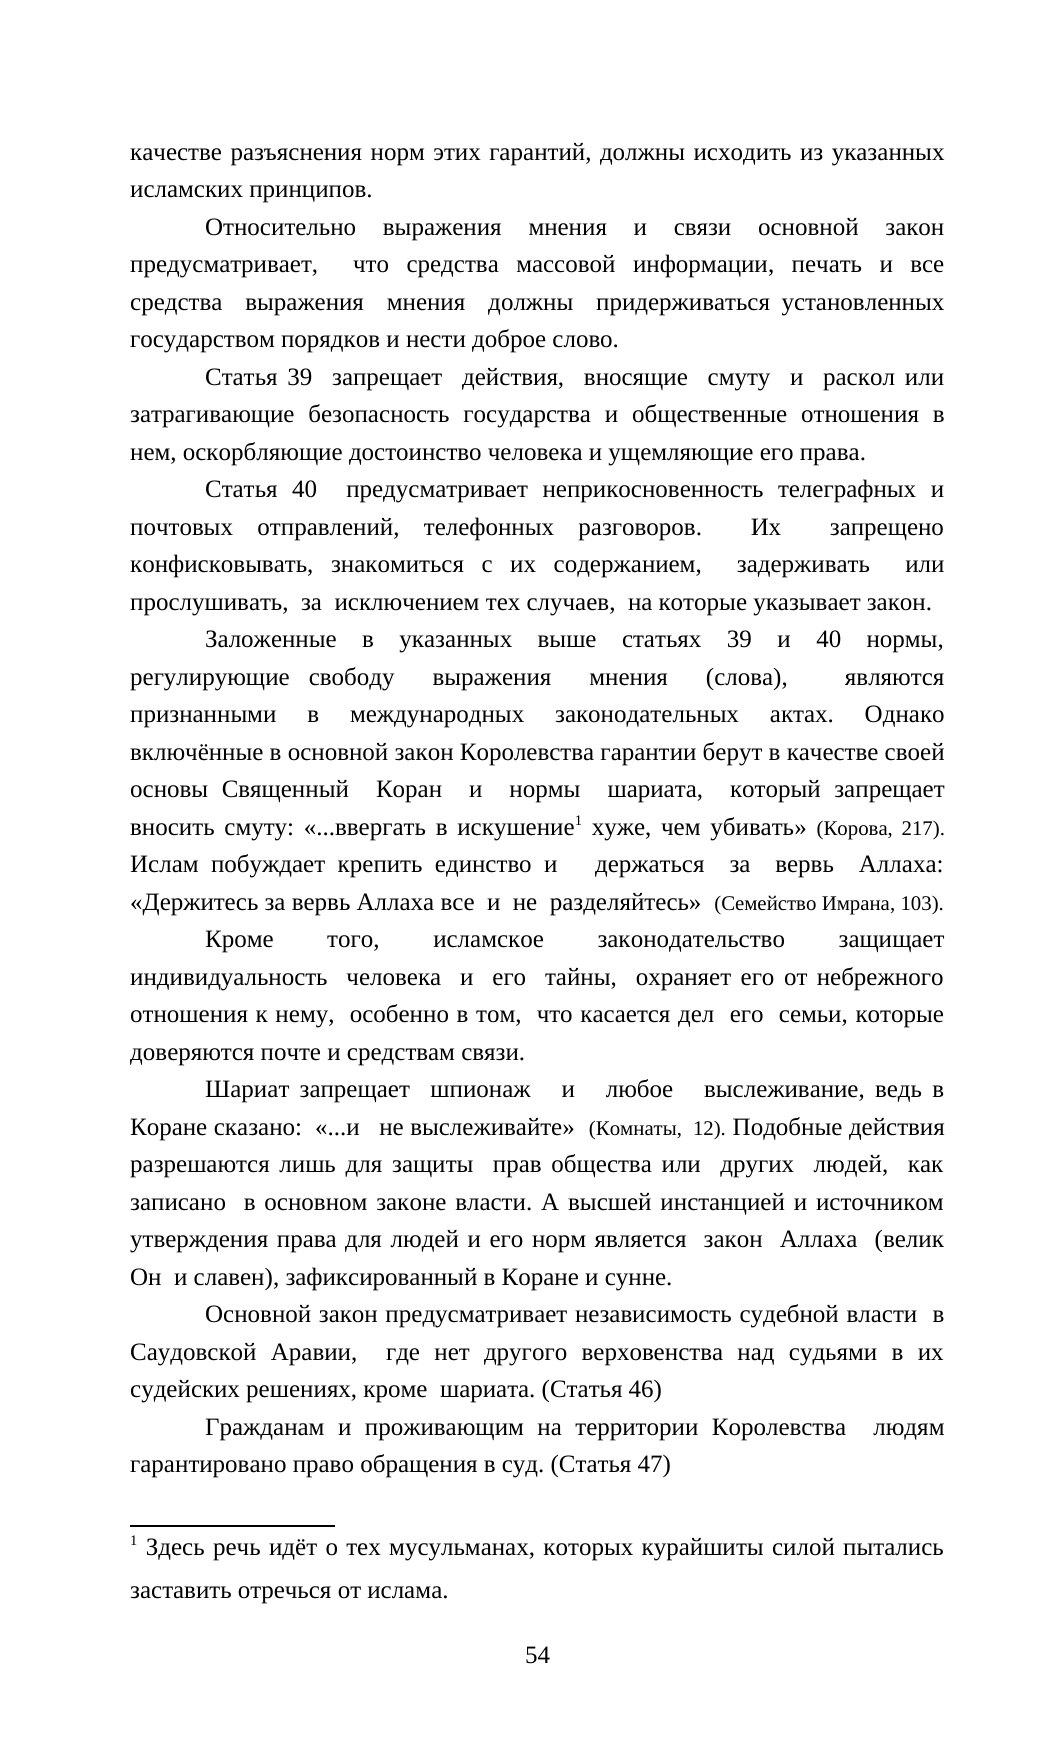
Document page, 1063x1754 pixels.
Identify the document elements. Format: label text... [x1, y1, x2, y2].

text Основной закон предусматривает независимость судебной власти в Саудовской Аравии, где нет другого верховенства над судьями в их судейских решениях, кроме шариата. (Статья 46) [130, 1292, 945, 1405]
text Кроме того, исламское законодательство защищает индивидуальность человека и его тайны, охраняет его от небрежного отношения к нему, особенно в том, что касается дел его семьи, которые доверяются почте и средствам связи. [130, 917, 945, 1067]
text Относительно выражения мнения и связи основной закон предусматривает, что средства массовой информации, печать и все средства выражения мнения должны придерживаться установленных государством порядков и нести доброе слово. [130, 205, 945, 355]
text Статья 40 предусматривает неприкосновенность телеграфных и почтовых отправлений, телефонных разговоров. Их запрещено конфисковывать, знакомиться с их содержанием, задерживать или прослушивать, за исключением тех случаев, на которые указывает закон. [130, 467, 945, 617]
text Гражданам и проживающим на территории Королевства людям гарантировано право обращения в суд. (Статья 47) [130, 1405, 945, 1480]
text Шариат запрещает шпионаж и любое выслеживание, ведь в Коране сказано: «...и не выслеживайте» (Комнаты, 12). Подобные действия разрешаются лишь для защиты прав общества или других людей, как записано в основном законе власти. А высшей инстанцией и источником утверждения права для людей и его норм является закон Аллаха (велик Он и славен), зафиксированный в Коране и сунне. [130, 1067, 945, 1292]
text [130, 130, 945, 205]
text Статья 39 запрещает действия, вносящие смуту и раскол или затрагивающие безопасность государства и общественные отношения в нем, оскорбляющие достоинство человека и ущемляющие его права. [130, 355, 945, 467]
text Заложенные в указанных выше статьях 39 и 40 нормы, регулирующие свободу выражения мнения (слова), являются признанными в международных законодательных актах. Однако включённые в основной закон Королевства гарантии берут в качестве своей основы Священный Коран и нормы шариата, который запрещает вносить смуту: «...ввергать в искушение хуже, чем убивать» (Корова, 217). Ислам побуждает крепить единство и держаться за вервь Аллаха: «Держитесь за вервь Аллаха все и не разделяйтесь» (Семейство Имрана, 103). [130, 617, 945, 917]
